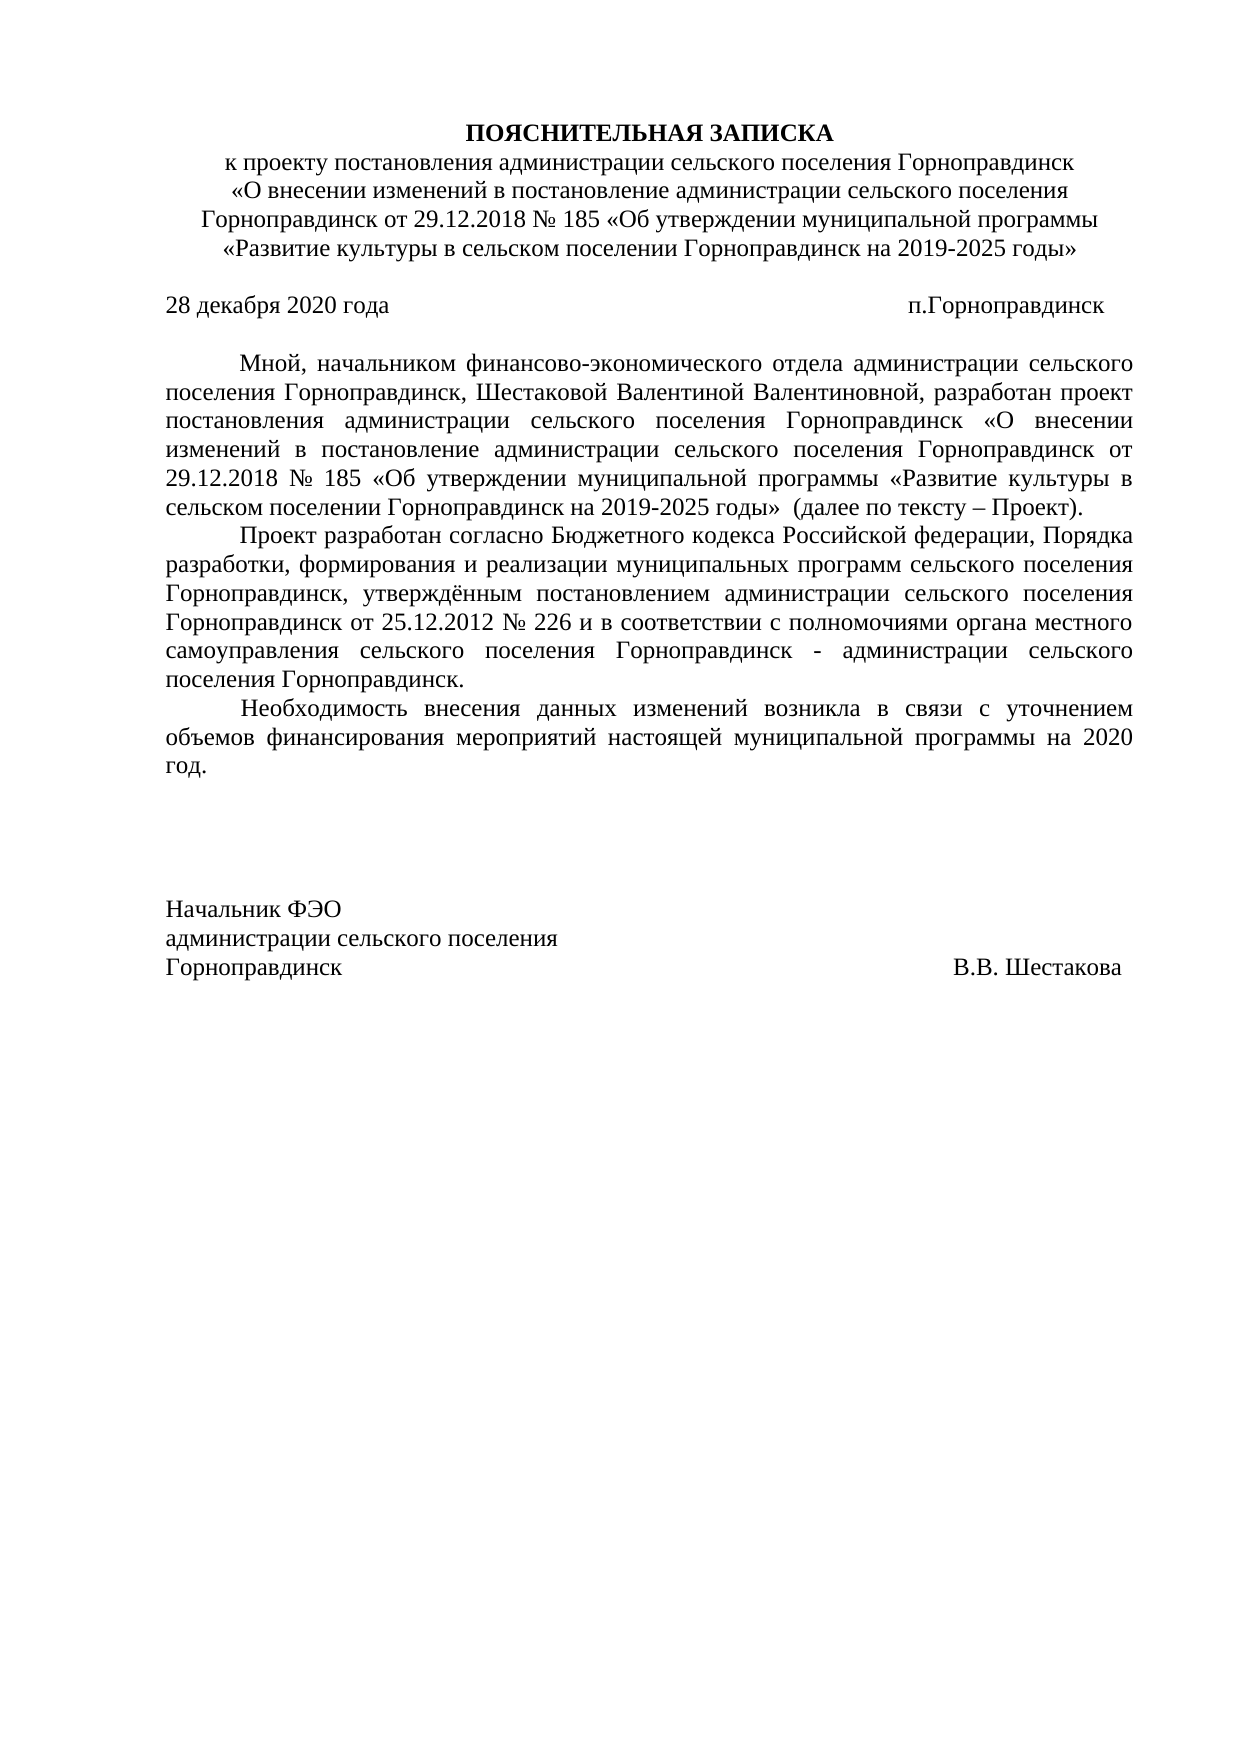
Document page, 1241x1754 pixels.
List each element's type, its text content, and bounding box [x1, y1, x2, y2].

text 28 декабря 2020 года п.Горноправдинск [165, 291, 1134, 319]
text Горноправдинск В.В. Шестакова [165, 952, 1134, 981]
text ПОЯСНИТЕЛЬНАЯ ЗАПИСКА [165, 118, 1134, 147]
text к проекту постановления администрации сельского поселения Горноправдинск [165, 147, 1134, 176]
text «Развитие культуры в сельском поселении Горноправдинск на 2019-2025 годы» [165, 233, 1134, 262]
text Проект разработан согласно Бюджетного кодекса Российской федерации, Порядка разработки, формирования и реализации муниципальных программ сельского поселения Горноправдинск, утверждённым постановлением администрации сельского поселения Горноправдинск от 25.12.2012 № 226 и в соответствии с полномочиями органа местного самоуправления сельского поселения Горноправдинск - администрации сельского поселения Горноправдинск. [165, 521, 1134, 693]
text администрации сельского поселения [165, 923, 1134, 952]
text «О внесении изменений в постановление администрации сельского поселения [165, 176, 1134, 204]
text Мной, начальником финансово-экономического отдела администрации сельского поселения Горноправдинск, Шестаковой Валентиной Валентиновной, разработан проект постановления администрации сельского поселения Горноправдинск «О внесении изменений в постановление администрации сельского поселения Горноправдинск от 29.12.2018 № 185 «Об утверждении муниципальной программы «Развитие культуры в сельском поселении Горноправдинск на 2019-2025 годы» (далее по тексту – Проект). [165, 348, 1134, 521]
text Начальник ФЭО [165, 894, 1134, 923]
text Горноправдинск от 29.12.2018 № 185 «Об утверждении муниципальной программы [165, 204, 1134, 233]
text Необходимость внесения данных изменений возникла в связи с уточнением объемов финансирования мероприятий настоящей муниципальной программы на 2020 год. [165, 693, 1134, 779]
